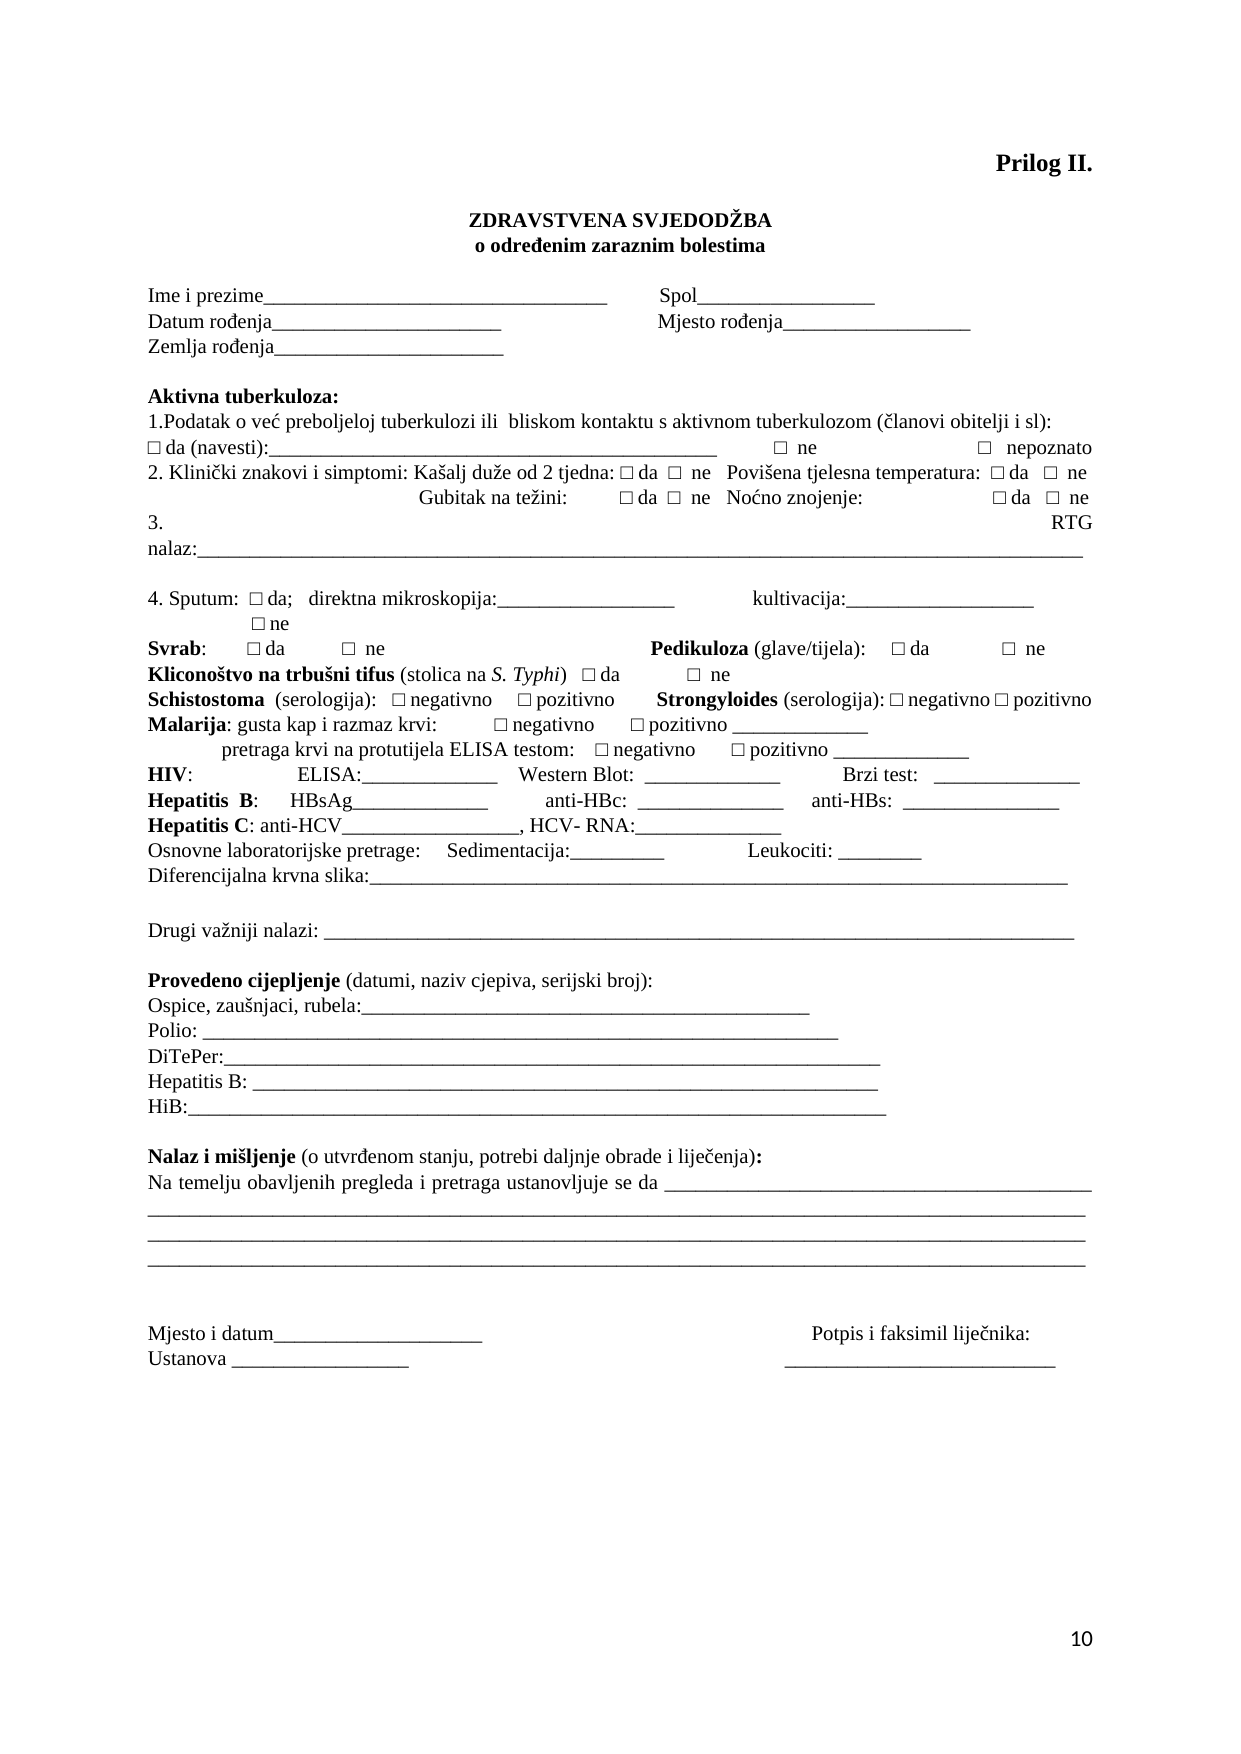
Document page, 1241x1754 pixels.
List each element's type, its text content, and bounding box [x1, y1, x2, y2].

text Hepatitis C: anti-HCV_________________, HCV- RNA:______________ [148, 813, 1093, 837]
text Aktivna tuberkuloza: [148, 384, 1093, 408]
text HiB:___________________________________________________________________ [148, 1094, 1093, 1118]
text 1.Podatak o već preboljeloj tuberkulozi ili bliskom kontaktu s aktivnom tuberkulozom (članovi obitelji i sl): [148, 409, 1093, 433]
text Schistostoma (serologija): □ negativno □ pozitivno Strongyloides (serologija): □ negativno □ pozitivno [148, 687, 1093, 711]
text □ ne [148, 611, 1093, 635]
text o određenim zaraznim bolestima [148, 233, 1093, 257]
text Ustanova _________________ __________________________ [148, 1346, 1093, 1370]
text Zemlja rođenja______________________ [148, 334, 1093, 358]
text Provedeno cijepljenje (datumi, naziv cjepiva, serijski broj): [148, 968, 1093, 992]
text DiTePer:_______________________________________________________________ [148, 1044, 1093, 1068]
text Ospice, zaušnjaci, rubela:___________________________________________ [148, 993, 1093, 1017]
text Svrab: □ da □ ne Pedikuloza (glave/tijela): □ da □ ne [148, 636, 1093, 660]
text Drugi važniji nalazi: ________________________________________________________________________ [148, 918, 1093, 942]
text Prilog II. [148, 148, 1093, 206]
text 2. Klinički znakovi i simptomi: Kašalj duže od 2 tjedna: □ da □ ne Povišena tjelesna temperatura: □ da □ ne [148, 460, 1093, 484]
text Gubitak na težini: □ da □ ne Noćno znojenje: □ da □ ne [148, 485, 1093, 509]
text Polio: _____________________________________________________________ [148, 1018, 1093, 1042]
text ZDRAVSTVENA SVJEDODŽBA [148, 208, 1093, 232]
text Hepatitis B: ____________________________________________________________ [148, 1069, 1093, 1093]
text Ime i prezime_________________________________ Spol_________________ [148, 283, 1093, 307]
text Malarija: gusta kap i razmaz krvi: □ negativno □ pozitivno _____________ [148, 712, 1093, 736]
text Osnovne laboratorijske pretrage: Sedimentacija:_________ Leukociti: ________ [148, 838, 1093, 862]
text 4. Sputum: □ da; direktna mikroskopija:_________________ kultivacija:__________________ [148, 586, 1093, 610]
text pretraga krvi na protutijela ELISA testom: □ negativno □ pozitivno _____________ [148, 737, 1093, 761]
text □ da (navesti):___________________________________________ □ ne □ nepoznato [148, 435, 1093, 459]
text Kliconoštvo na trbušni tifus (stolica na S. Typhi) □ da □ ne [148, 662, 1093, 686]
text Datum rođenja______________________ Mjesto rođenja__________________ [148, 309, 1093, 333]
text Diferencijalna krvna slika:___________________________________________________________________ [148, 863, 1093, 887]
text Hepatitis B: HBsAg_____________ anti-HBc: ______________ anti-HBs: _______________ [148, 788, 1093, 812]
text Nalaz i mišljenje (o utvrđenom stanju, potrebi daljnje obrade i liječenja): [148, 1144, 1093, 1168]
text Mjesto i datum____________________ Potpis i faksimil liječnika: [148, 1321, 1093, 1345]
text 3. RTG nalaz:_____________________________________________________________________________________ [148, 510, 1093, 559]
text HIV: ELISA:_____________ Western Blot: _____________ Brzi test: ______________ [148, 762, 1093, 786]
text Na temelju obavljenih pregleda i pretraga ustanovljuje se da _________________________________________ ______________________________________________________________________________________________________________________________________________________________________________________________________________________________________________________________________________ [148, 1170, 1093, 1269]
